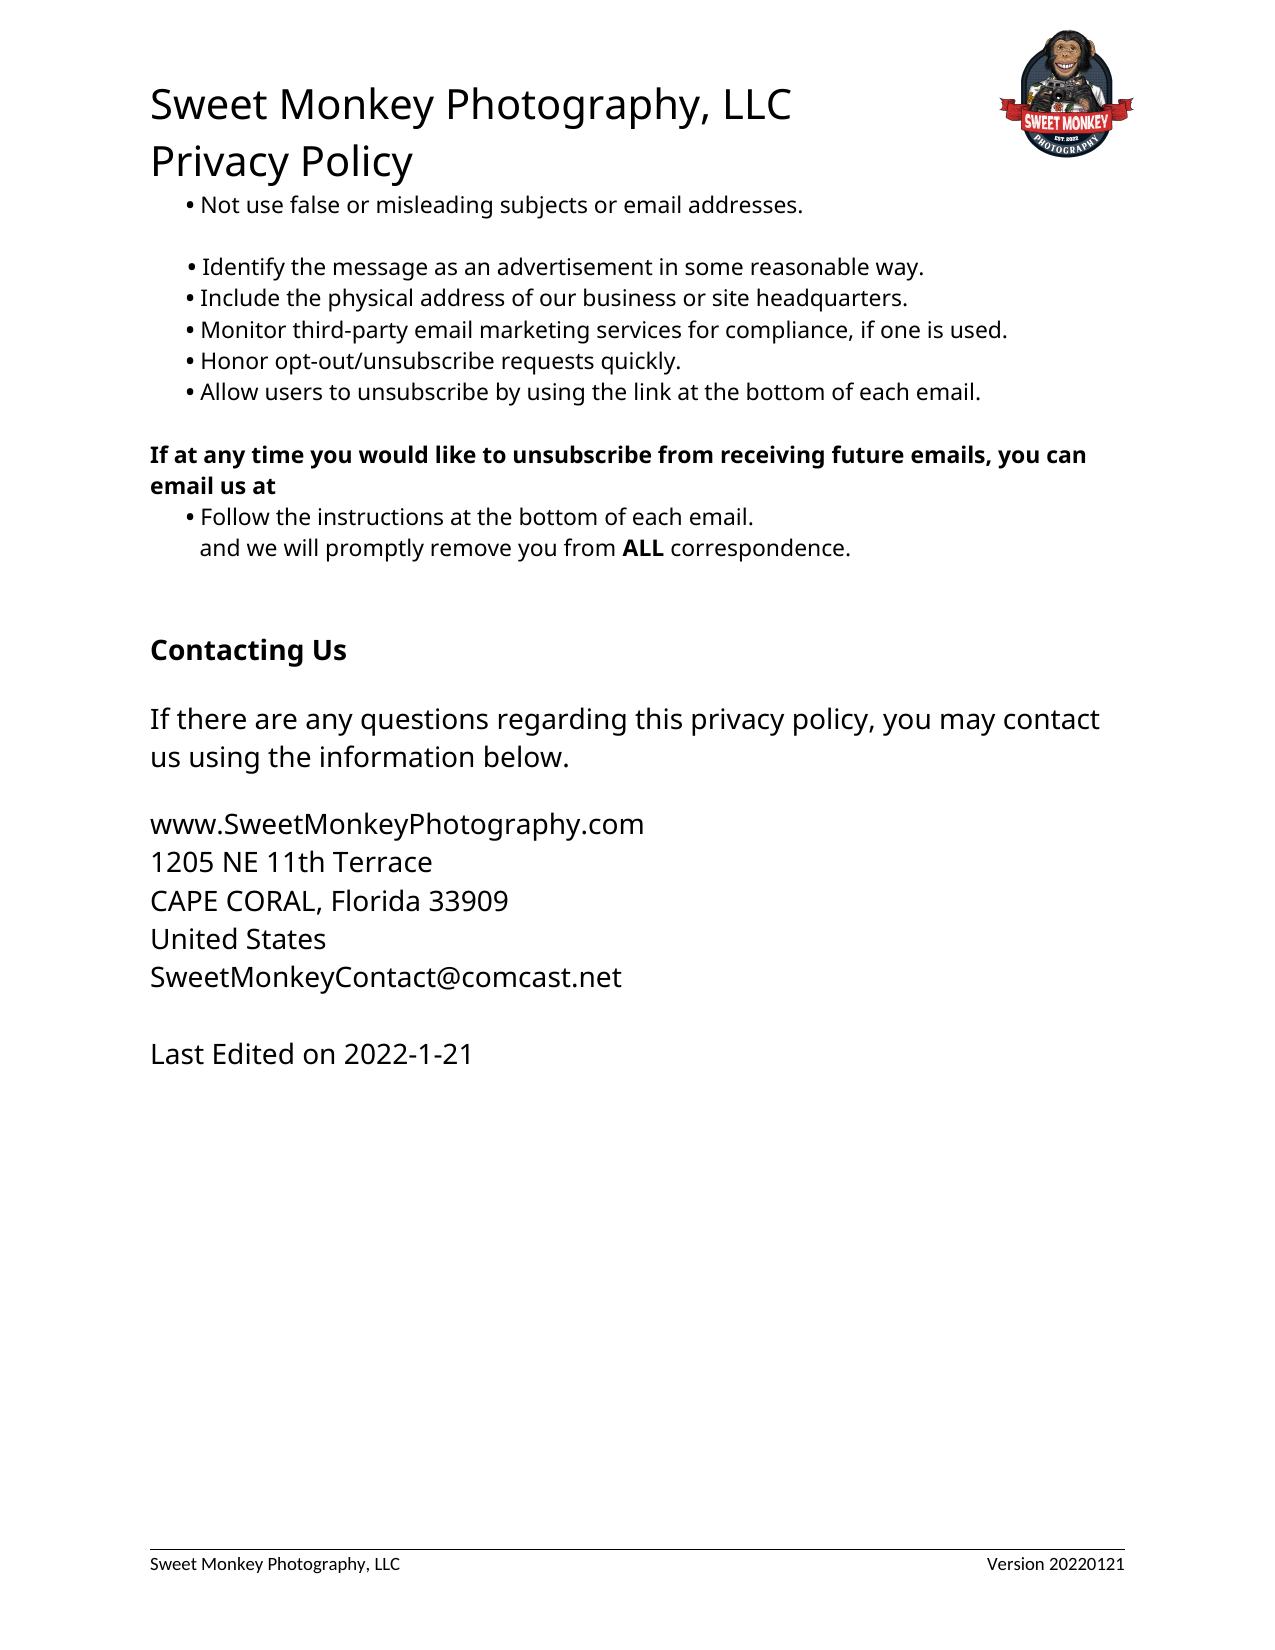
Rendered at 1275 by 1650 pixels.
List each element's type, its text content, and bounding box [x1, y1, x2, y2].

text • Allow users to unsubscribe by using the link at the bottom of each email. [150, 376, 1125, 407]
text Last Edited on 2022-1-21 [150, 996, 1125, 1073]
text SweetMonkeyContact@comcast.net [150, 958, 1125, 996]
text Contacting Us [150, 630, 1125, 668]
text United States [150, 919, 1125, 958]
text If at any time you would like to unsubscribe from receiving future emails, you can email us at [150, 407, 1125, 501]
text • Not use false or misleading subjects or email addresses. [150, 188, 1125, 220]
text • Follow the instructions at the bottom of each email. [150, 501, 1125, 532]
text If there are any questions regarding this privacy policy, you may contact us using the information below. [150, 699, 1125, 776]
text • Identify the message as an advertisement in some reasonable way. [187, 220, 1125, 282]
text 1205 NE 11th Terrace [150, 843, 1125, 881]
text • Honor opt-out/unsubscribe requests quickly. [150, 345, 1125, 376]
text and we will promptly remove you from ALL correspondence. [187, 532, 1125, 563]
picture [995, 27, 1135, 159]
text • Monitor third-party email marketing services for compliance, if one is used. [150, 313, 1125, 345]
text www.SweetMonkeyPhotography.com [150, 804, 1125, 843]
text CAPE CORAL, Florida 33909 [150, 881, 1125, 919]
text • Include the physical address of our business or site headquarters. [150, 282, 1125, 313]
